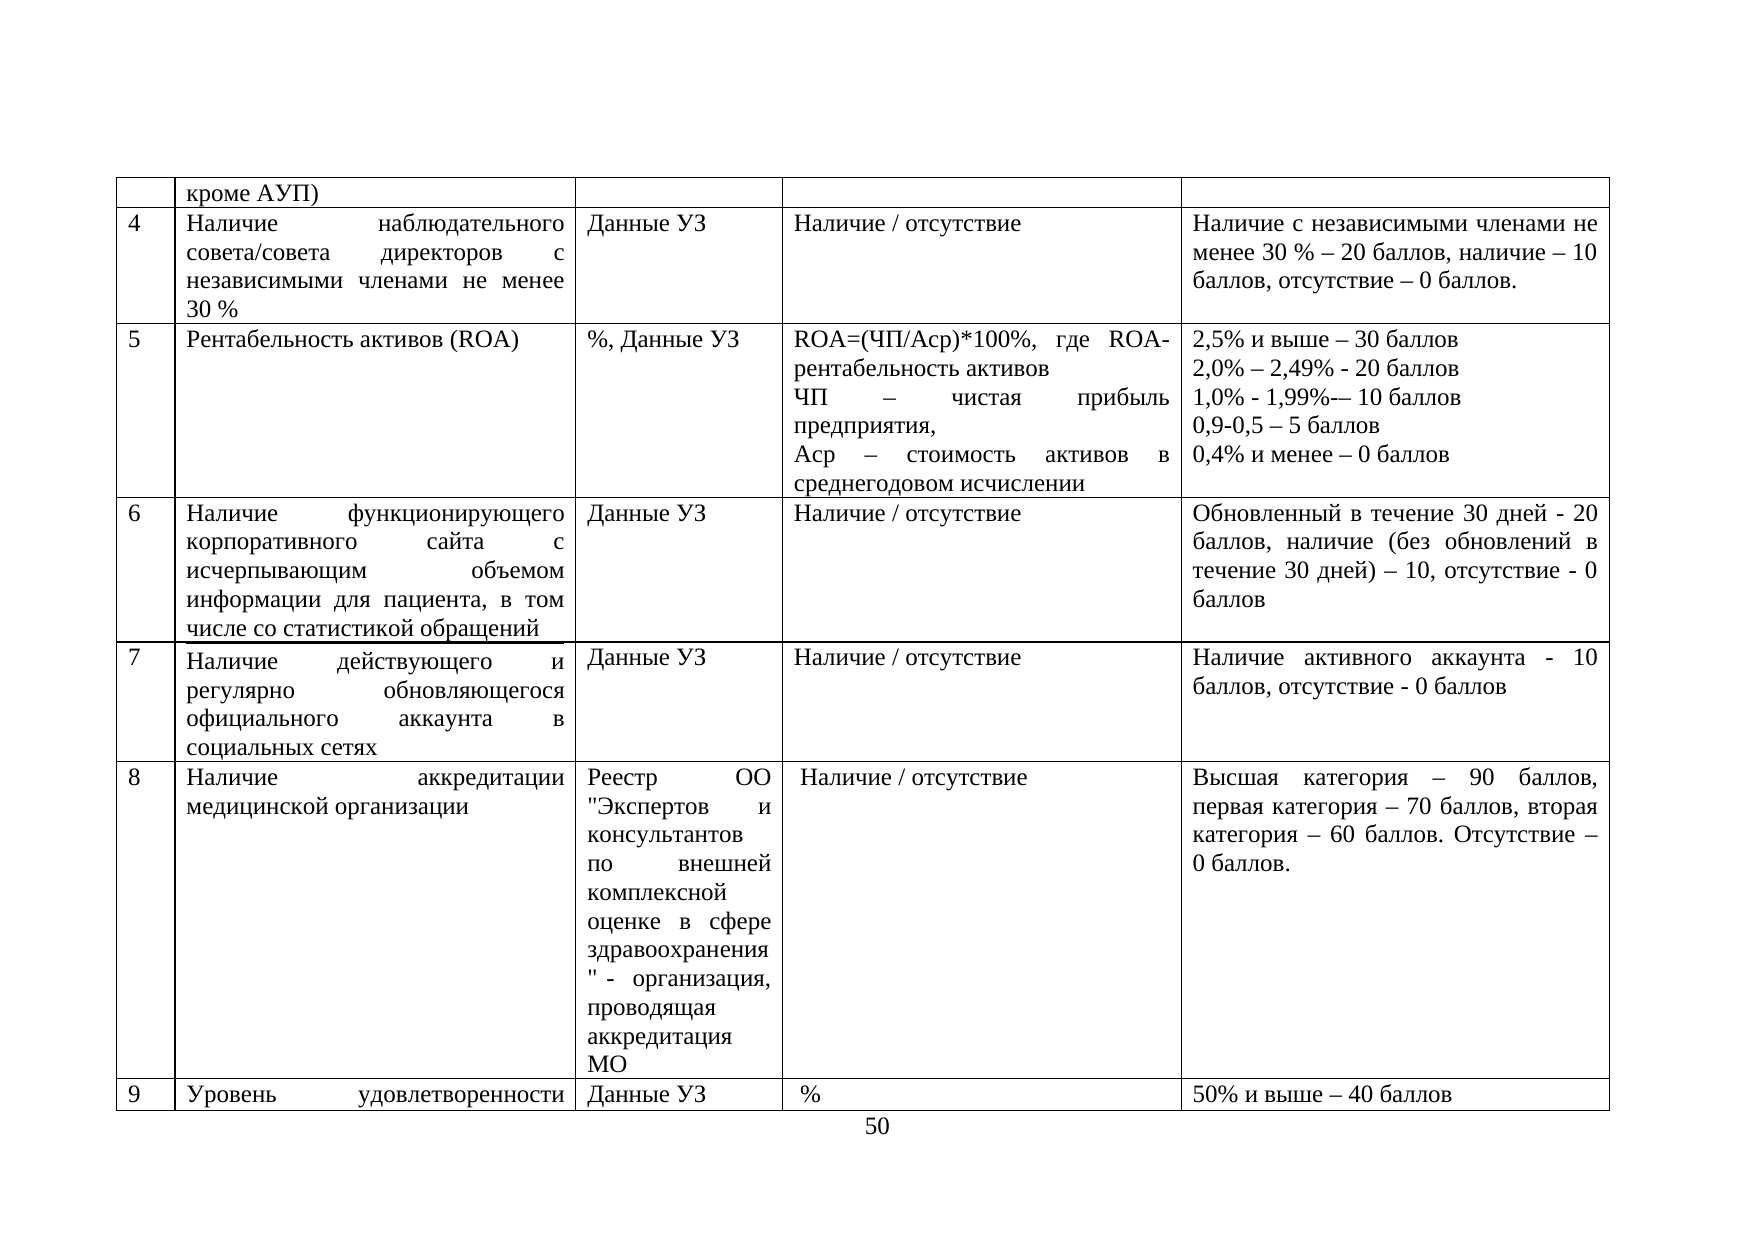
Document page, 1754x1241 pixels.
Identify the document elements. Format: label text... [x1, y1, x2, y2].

table_cell Данные УЗ [576, 208, 782, 323]
table_cell 6 [117, 498, 174, 641]
table_cell Наличие / отсутствие [783, 643, 1181, 761]
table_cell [176, 1079, 575, 1110]
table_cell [1182, 178, 1609, 207]
table_cell 7 [117, 643, 174, 761]
table_cell 5 [117, 324, 174, 497]
table_cell Наличие / отсутствие [783, 498, 1181, 641]
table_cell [576, 178, 782, 207]
table_cell Наличие активного аккаунта - 10 баллов, отсутствие - 0 баллов [1182, 643, 1609, 761]
table_cell Рентабельность активов (ROA) [176, 324, 575, 497]
table_cell ROA=(ЧП/Аср)*100%, где ROA-рентабельность активов ЧП – чистая прибыль предприятия, Аср – стоимость активов в среднегодовом исчислении [783, 324, 1181, 497]
table_cell Наличие / отсутствие [783, 208, 1181, 323]
table_cell %, Данные УЗ [576, 324, 782, 497]
table_cell Данные УЗ [576, 498, 782, 641]
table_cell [783, 178, 1181, 207]
table_cell % [783, 1079, 1181, 1110]
table_cell 4 [117, 208, 174, 323]
table_cell 9 [117, 1079, 174, 1110]
table_cell Наличие функционирующего корпоративного сайта с исчерпывающим объемом информации для пациента, в том числе со статистикой обращений [176, 498, 575, 641]
table_cell Наличие действующего и регулярно обновляющегося официального аккаунта в социальных сетях [176, 643, 575, 761]
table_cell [176, 178, 575, 207]
table_cell Высшая категория – 90 баллов, первая категория – 70 баллов, вторая категория – 60 баллов. Отсутствие – 0 баллов. [1182, 762, 1609, 1078]
table_cell Наличие аккредитации медицинской организации [176, 762, 575, 1078]
table_cell 8 [117, 762, 174, 1078]
table_cell Наличие наблюдательного совета/совета директоров с независимыми членами не менее 30 % [176, 208, 575, 323]
table_cell Данные УЗ [576, 643, 782, 761]
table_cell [1182, 1079, 1609, 1110]
table_cell 2,5% и выше – 30 баллов 2,0% – 2,49% - 20 баллов 1,0% - 1,99%-– 10 баллов 0,9-0,5 – 5 баллов 0,4% и менее – 0 баллов [1182, 324, 1609, 497]
table_cell Наличие с независимыми членами не менее 30 % – 20 баллов, наличие – 10 баллов, отсутствие – 0 баллов. [1182, 208, 1609, 323]
table_cell Наличие / отсутствие [783, 762, 1181, 1078]
table_cell Обновленный в течение 30 дней - 20 баллов, наличие (без обновлений в течение 30 дней) – 10, отсутствие - 0 баллов [1182, 498, 1609, 641]
table_cell 3 [117, 178, 174, 207]
table_cell Реестр ОО "Экспертов и консультантов по внешней комплексной оценке в сфере здравоохранения" - организация, проводящая аккредитация МО [576, 762, 782, 1078]
table_cell Данные УЗ [576, 1079, 782, 1110]
